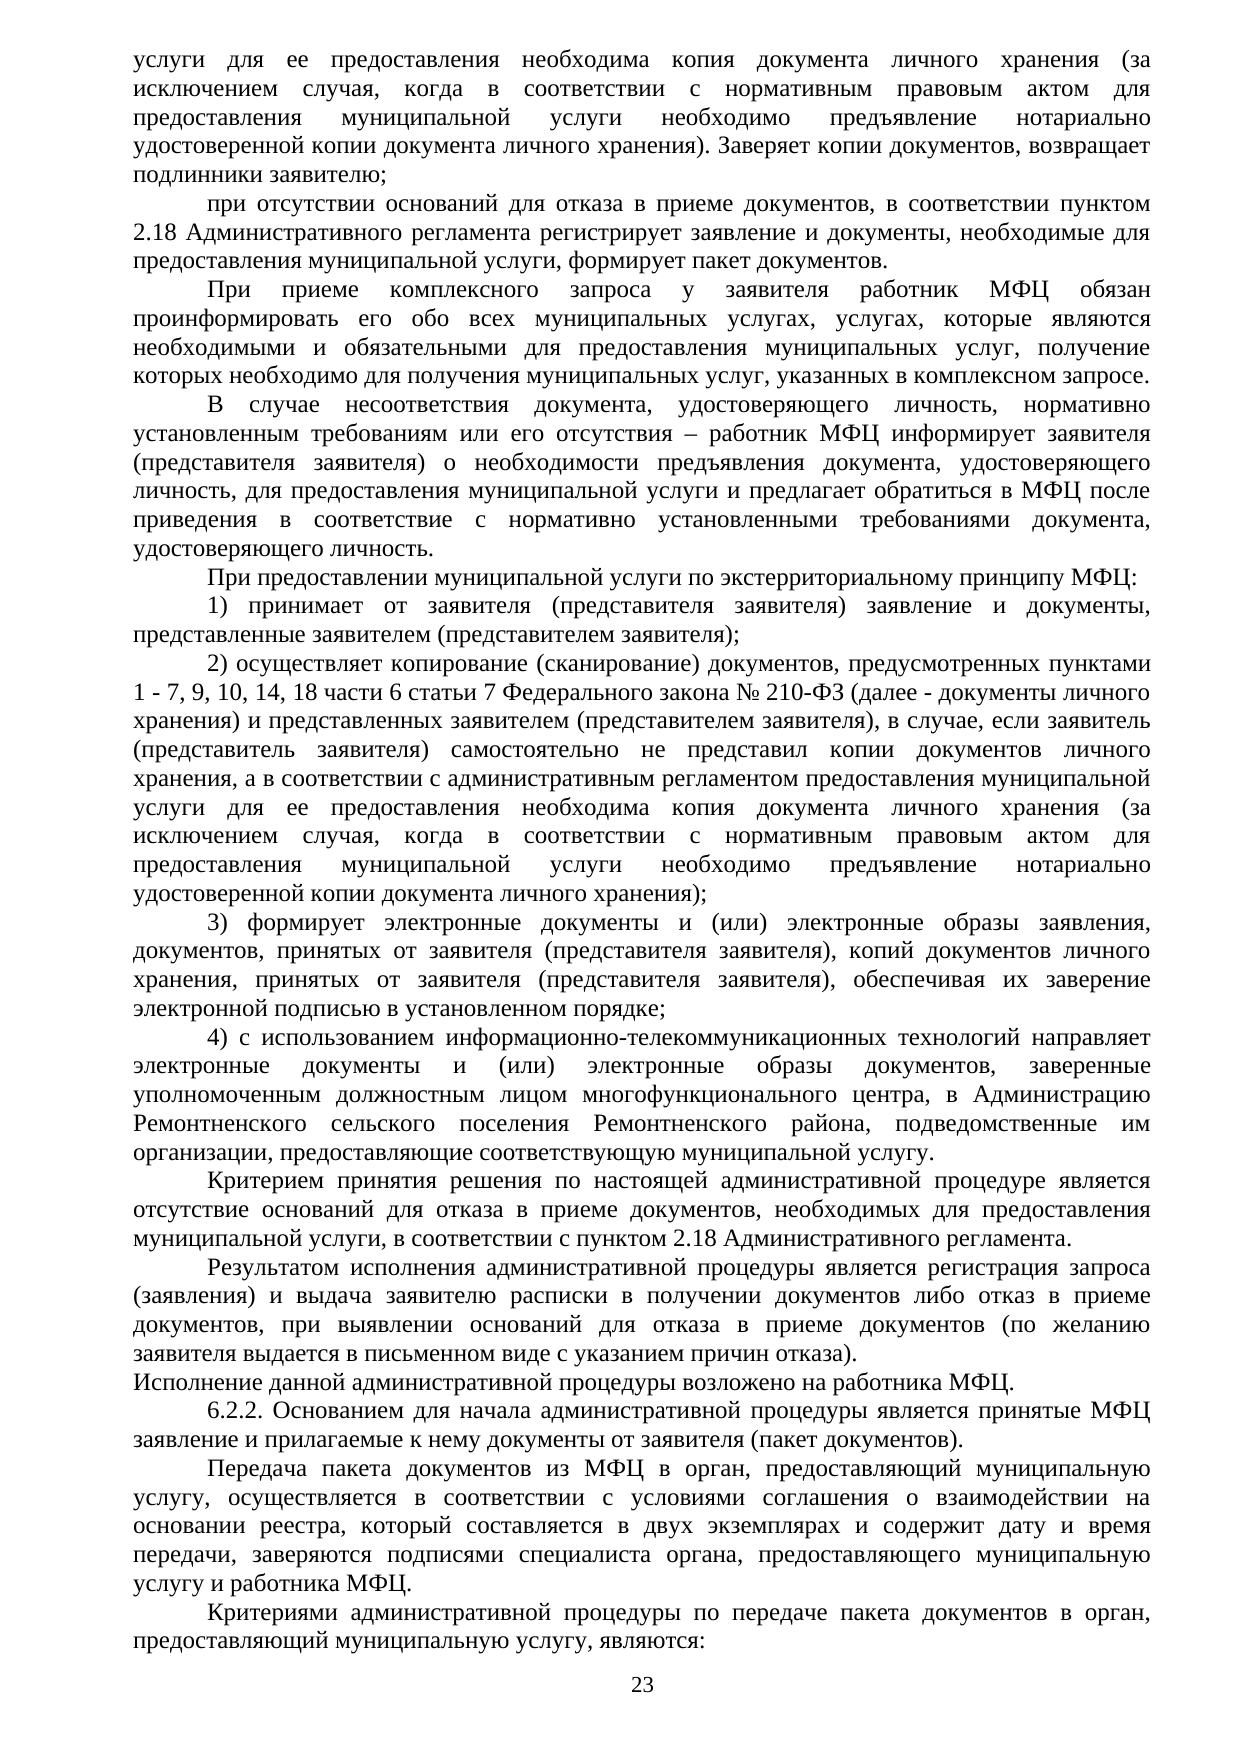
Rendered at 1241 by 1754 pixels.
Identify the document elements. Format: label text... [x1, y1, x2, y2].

text В случае несоответствия документа, удостоверяющего личность, нормативно установленным требованиям или его отсутствия – работник МФЦ информирует заявителя (представителя заявителя) о необходимости предъявления документа, удостоверяющего личность, для предоставления муниципальной услуги и предлагает обратиться в МФЦ после приведения в соответствие с нормативно установленными требованиями документа, удостоверяющего личность. [133, 389, 1152, 562]
text 3) формирует электронные документы и (или) электронные образы заявления, документов, принятых от заявителя (представителя заявителя), копий документов личного хранения, принятых от заявителя (представителя заявителя), обеспечивая их заверение электронной подписью в установленном порядке; [133, 907, 1152, 1022]
text 2) осуществляет копирование (сканирование) документов, предусмотренных пунктами 1 - 7, 9, 10, 14, 18 части 6 статьи 7 Федерального закона № 210-ФЗ (далее - документы личного хранения) и представленных заявителем (представителем заявителя), в случае, если заявитель (представитель заявителя) самостоятельно не представил копии документов личного хранения, а в соответствии с административным регламентом предоставления муниципальной услуги для ее предоставления необходима копия документа личного хранения (за исключением случая, когда в соответствии с нормативным правовым актом для предоставления муниципальной услуги необходимо предъявление нотариально удостоверенной копии документа личного хранения); [133, 648, 1152, 907]
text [133, 44, 1152, 188]
text Исполнение данной административной процедуры возложено на работника МФЦ. [133, 1367, 1152, 1396]
text 6.2.2. Основанием для начала административной процедуры является принятые МФЦ заявление и прилагаемые к нему документы от заявителя (пакет документов). [133, 1396, 1152, 1453]
text 1) принимает от заявителя (представителя заявителя) заявление и документы, представленные заявителем (представителем заявителя); [133, 591, 1152, 648]
text при отсутствии оснований для отказа в приеме документов, в соответствии пунктом 2.18 Административного регламента регистрирует заявление и документы, необходимые для предоставления муниципальной услуги, формирует пакет документов. [133, 188, 1152, 274]
text Критериями административной процедуры по передаче пакета документов в орган, предоставляющий муниципальную услугу, являются: [133, 1597, 1152, 1654]
text 4) с использованием информационно-телекоммуникационных технологий направляет электронные документы и (или) электронные образы документов, заверенные уполномоченным должностным лицом многофункционального центра, в Администрацию Ремонтненского сельского поселения Ремонтненского района, подведомственные им организации, предоставляющие соответствующую муниципальной услугу. [133, 1022, 1152, 1166]
text При приеме комплексного запроса у заявителя работник МФЦ обязан проинформировать его обо всех муниципальных услугах, услугах, которые являются необходимыми и обязательными для предоставления муниципальных услуг, получение которых необходимо для получения муниципальных услуг, указанных в комплексном запросе. [133, 274, 1152, 389]
text Передача пакета документов из МФЦ в орган, предоставляющий муниципальную услугу, осуществляется в соответствии с условиями соглашения о взаимодействии на основании реестра, который составляется в двух экземплярах и содержит дату и время передачи, заверяются подписями специалиста органа, предоставляющего муниципальную услугу и работника МФЦ. [133, 1453, 1152, 1597]
text Критерием принятия решения по настоящей административной процедуре является отсутствие оснований для отказа в приеме документов, необходимых для предоставления муниципальной услуги, в соответствии с пунктом 2.18 Административного регламента. [133, 1166, 1152, 1252]
text Результатом исполнения административной процедуры является регистрация запроса (заявления) и выдача заявителю расписки в получении документов либо отказ в приеме документов, при выявлении оснований для отказа в приеме документов (по желанию заявителя выдается в письменном виде с указанием причин отказа). [133, 1252, 1152, 1367]
text При предоставлении муниципальной услуги по экстерриториальному принципу МФЦ: [133, 562, 1152, 591]
